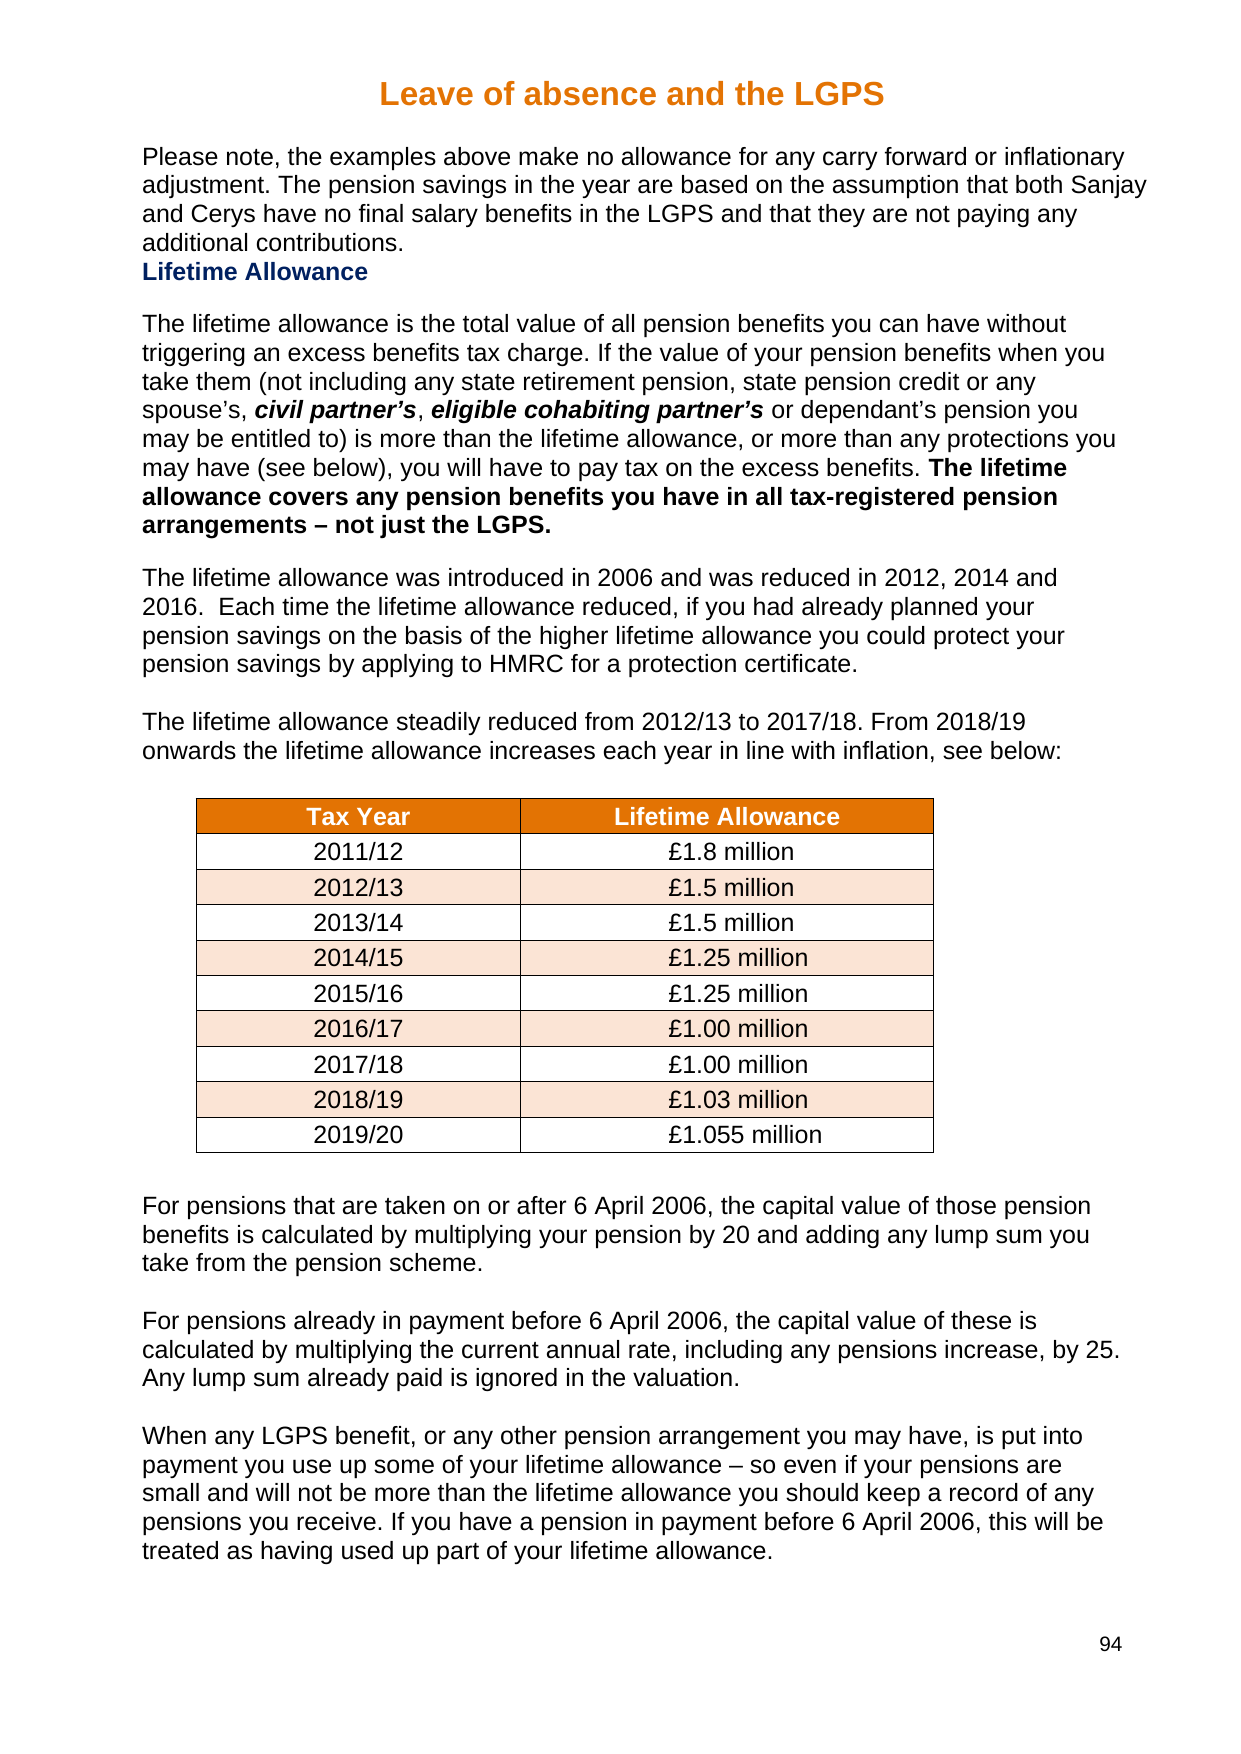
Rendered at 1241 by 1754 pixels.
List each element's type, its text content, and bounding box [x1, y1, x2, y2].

list Please note, the examples above make no allowance for any carry forward or inflationary adjustment. The pension savings in the year are based on the assumption that both Sanjay and Cerys have no final salary benefits in the LGPS and that they are not paying any additional contributions. [142, 141, 1156, 256]
table_cell 2017/18 [197, 1047, 520, 1081]
table_cell £1.25 million [521, 941, 933, 975]
table_cell 2019/20 [197, 1118, 520, 1152]
table_cell £1.00 million [521, 1011, 933, 1046]
table_cell 2013/14 [197, 905, 520, 939]
table_cell £1.8 million [521, 834, 933, 869]
text For pensions that are taken on or after 6 April 2006, the capital value of those pension benefits is calculated by multiplying your pension by 20 and adding any lump sum you take from the pension scheme. [142, 1191, 1122, 1277]
table_header Lifetime Allowance [521, 799, 933, 833]
table_cell 2015/16 [197, 976, 520, 1010]
text When any LGPS benefit, or any other pension arrangement you may have, is put into payment you use up some of your lifetime allowance – so even if your pensions are small and will not be more than the lifetime allowance you should keep a record of any pensions you receive. If you have a pension in payment before 6 April 2006, this will be treated as having used up part of your lifetime allowance. [142, 1421, 1122, 1564]
text For pensions already in payment before 6 April 2006, the capital value of these is calculated by multiplying the current annual rate, including any pensions increase, by 25. Any lump sum already paid is ignored in the valuation. [142, 1306, 1122, 1392]
table_cell 2011/12 [197, 834, 520, 869]
table_cell £1.5 million [521, 905, 933, 939]
table_cell 2014/15 [197, 941, 520, 975]
table_cell £1.25 million [521, 976, 933, 1010]
table_cell £1.03 million [521, 1082, 933, 1117]
text The lifetime allowance was introduced in 2006 and was reduced in 2012, 2014 and 2016. Each time the lifetime allowance reduced, if you had already planned your pension savings on the basis of the higher lifetime allowance you could protect your pension savings by applying to HMRC for a protection certificate. [142, 563, 1122, 678]
table_cell 2016/17 [197, 1011, 520, 1046]
table_cell £1.5 million [521, 870, 933, 904]
table_cell 2012/13 [197, 870, 520, 904]
table_header Tax Year [197, 799, 520, 833]
table_cell £1.00 million [521, 1047, 933, 1081]
text Lifetime Allowance [142, 256, 1122, 285]
subtitle The lifetime allowance is the total value of all pension benefits you can have without triggering an excess benefits tax charge. If the value of your pension benefits when you take them (not including any state retirement pension, state pension credit or any spouse’s, civil partner’s, eligible cohabiting partner’s or dependant’s pension you may be entitled to) is more than the lifetime allowance, or more than any protections you may have (see below), you will have to pay tax on the excess benefits. The lifetime allowance covers any pension benefits you have in all tax-registered pension arrangements – not just the LGPS. [142, 309, 1122, 539]
table_cell £1.055 million [521, 1118, 933, 1152]
text The lifetime allowance steadily reduced from 2012/13 to 2017/18. From 2018/19 onwards the lifetime allowance increases each year in line with inflation, see below: [142, 707, 1122, 764]
table_cell 2018/19 [197, 1082, 520, 1117]
